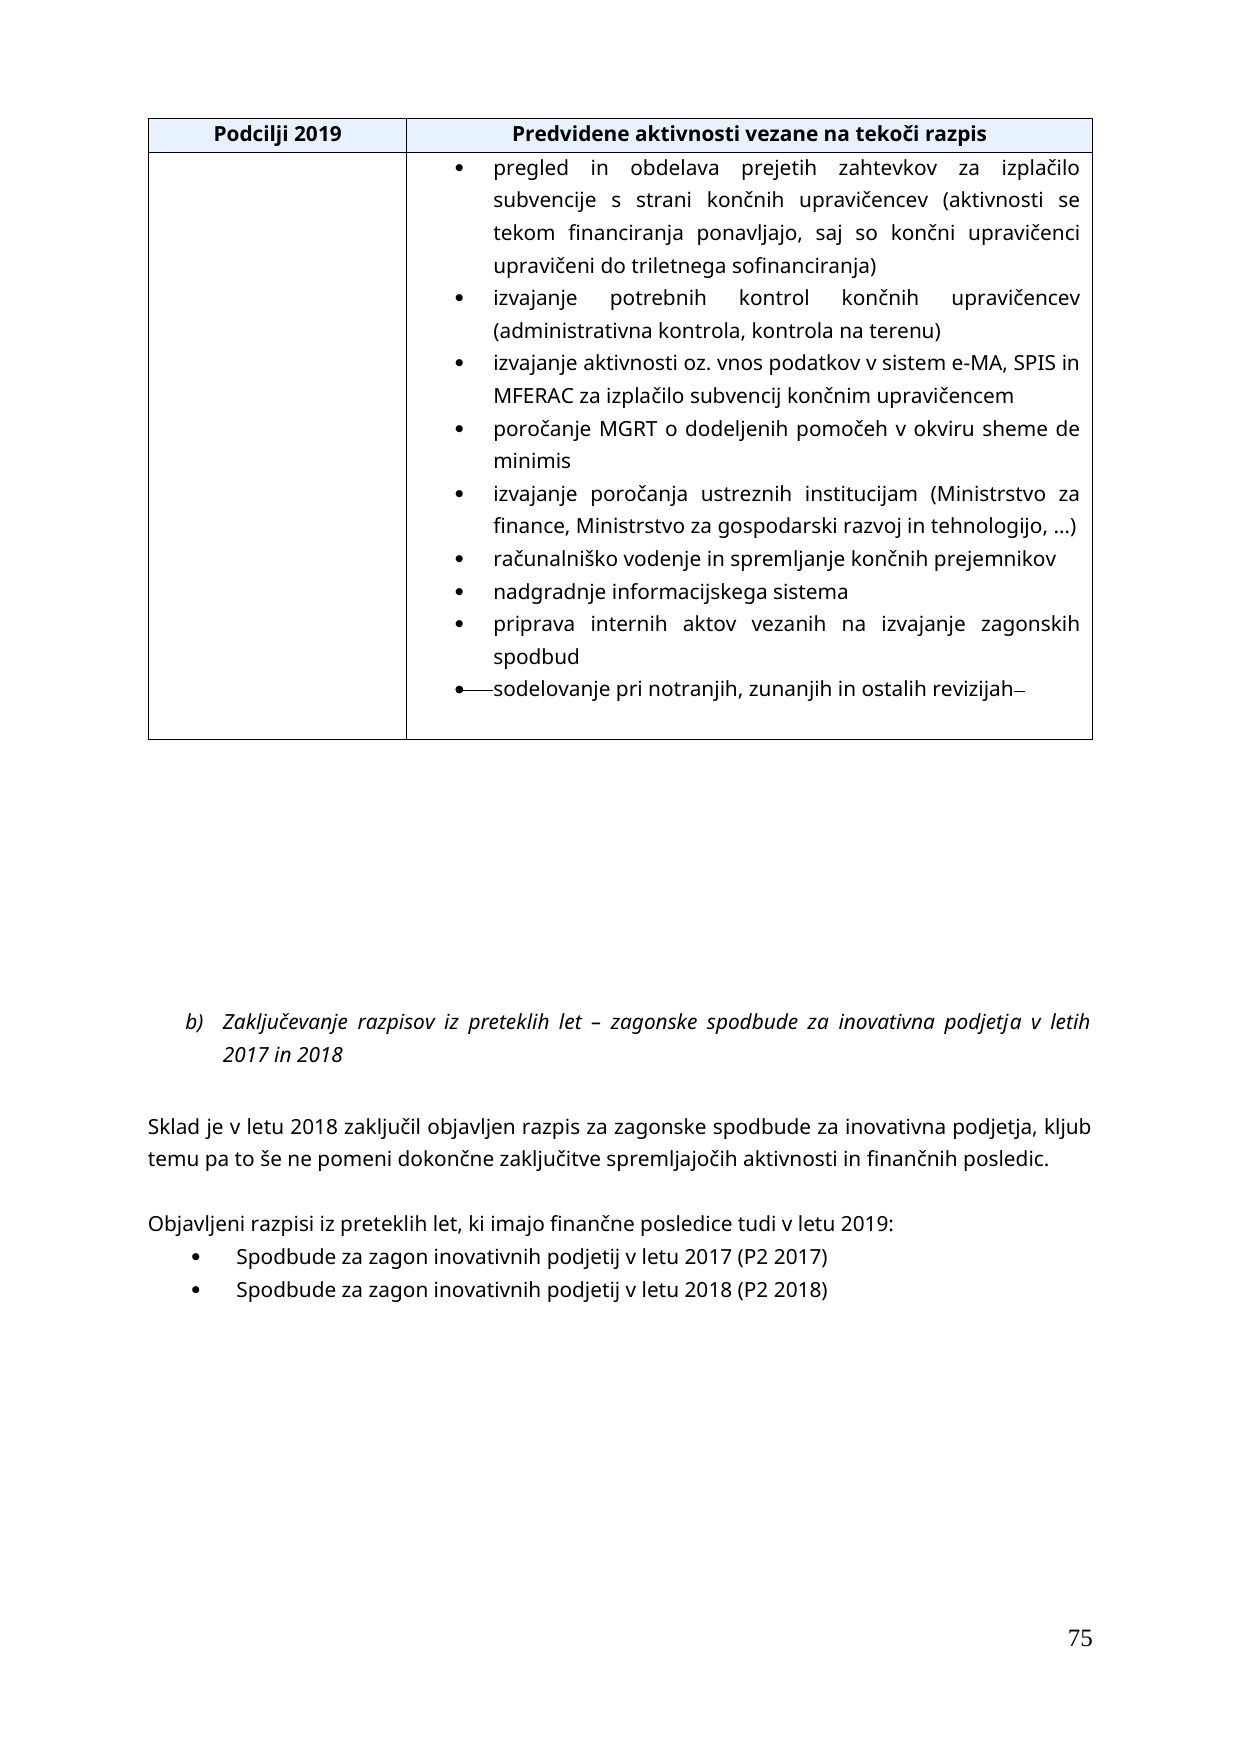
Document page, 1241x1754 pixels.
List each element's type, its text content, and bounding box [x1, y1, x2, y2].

text Sklad je v letu 2018 zaključil objavljen razpis za zagonske spodbude za inovativna podjetja, kljub temu pa to še ne pomeni dokončne zaključitve spremljajočih aktivnosti in finančnih posledic. [148, 1112, 1093, 1173]
list Spodbude za zagon inovativnih podjetij v letu 2017 (P2 2017) [192, 1242, 1093, 1271]
table_header Predvidene aktivnosti vezane na tekoči razpis [407, 119, 1092, 152]
text Objavljeni razpisi iz preteklih let, ki imajo finančne posledice tudi v letu 2019: [148, 1209, 1093, 1238]
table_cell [149, 153, 406, 739]
table_header Podcilji 2019 [149, 119, 406, 152]
list Zaključevanje razpisov iz preteklih let – zagonske spodbude za inovativna podjetja v letih 2017 in 2018 [185, 1007, 1093, 1068]
list Spodbude za zagon inovativnih podjetij v letu 2018 (P2 2018) [192, 1275, 1093, 1303]
